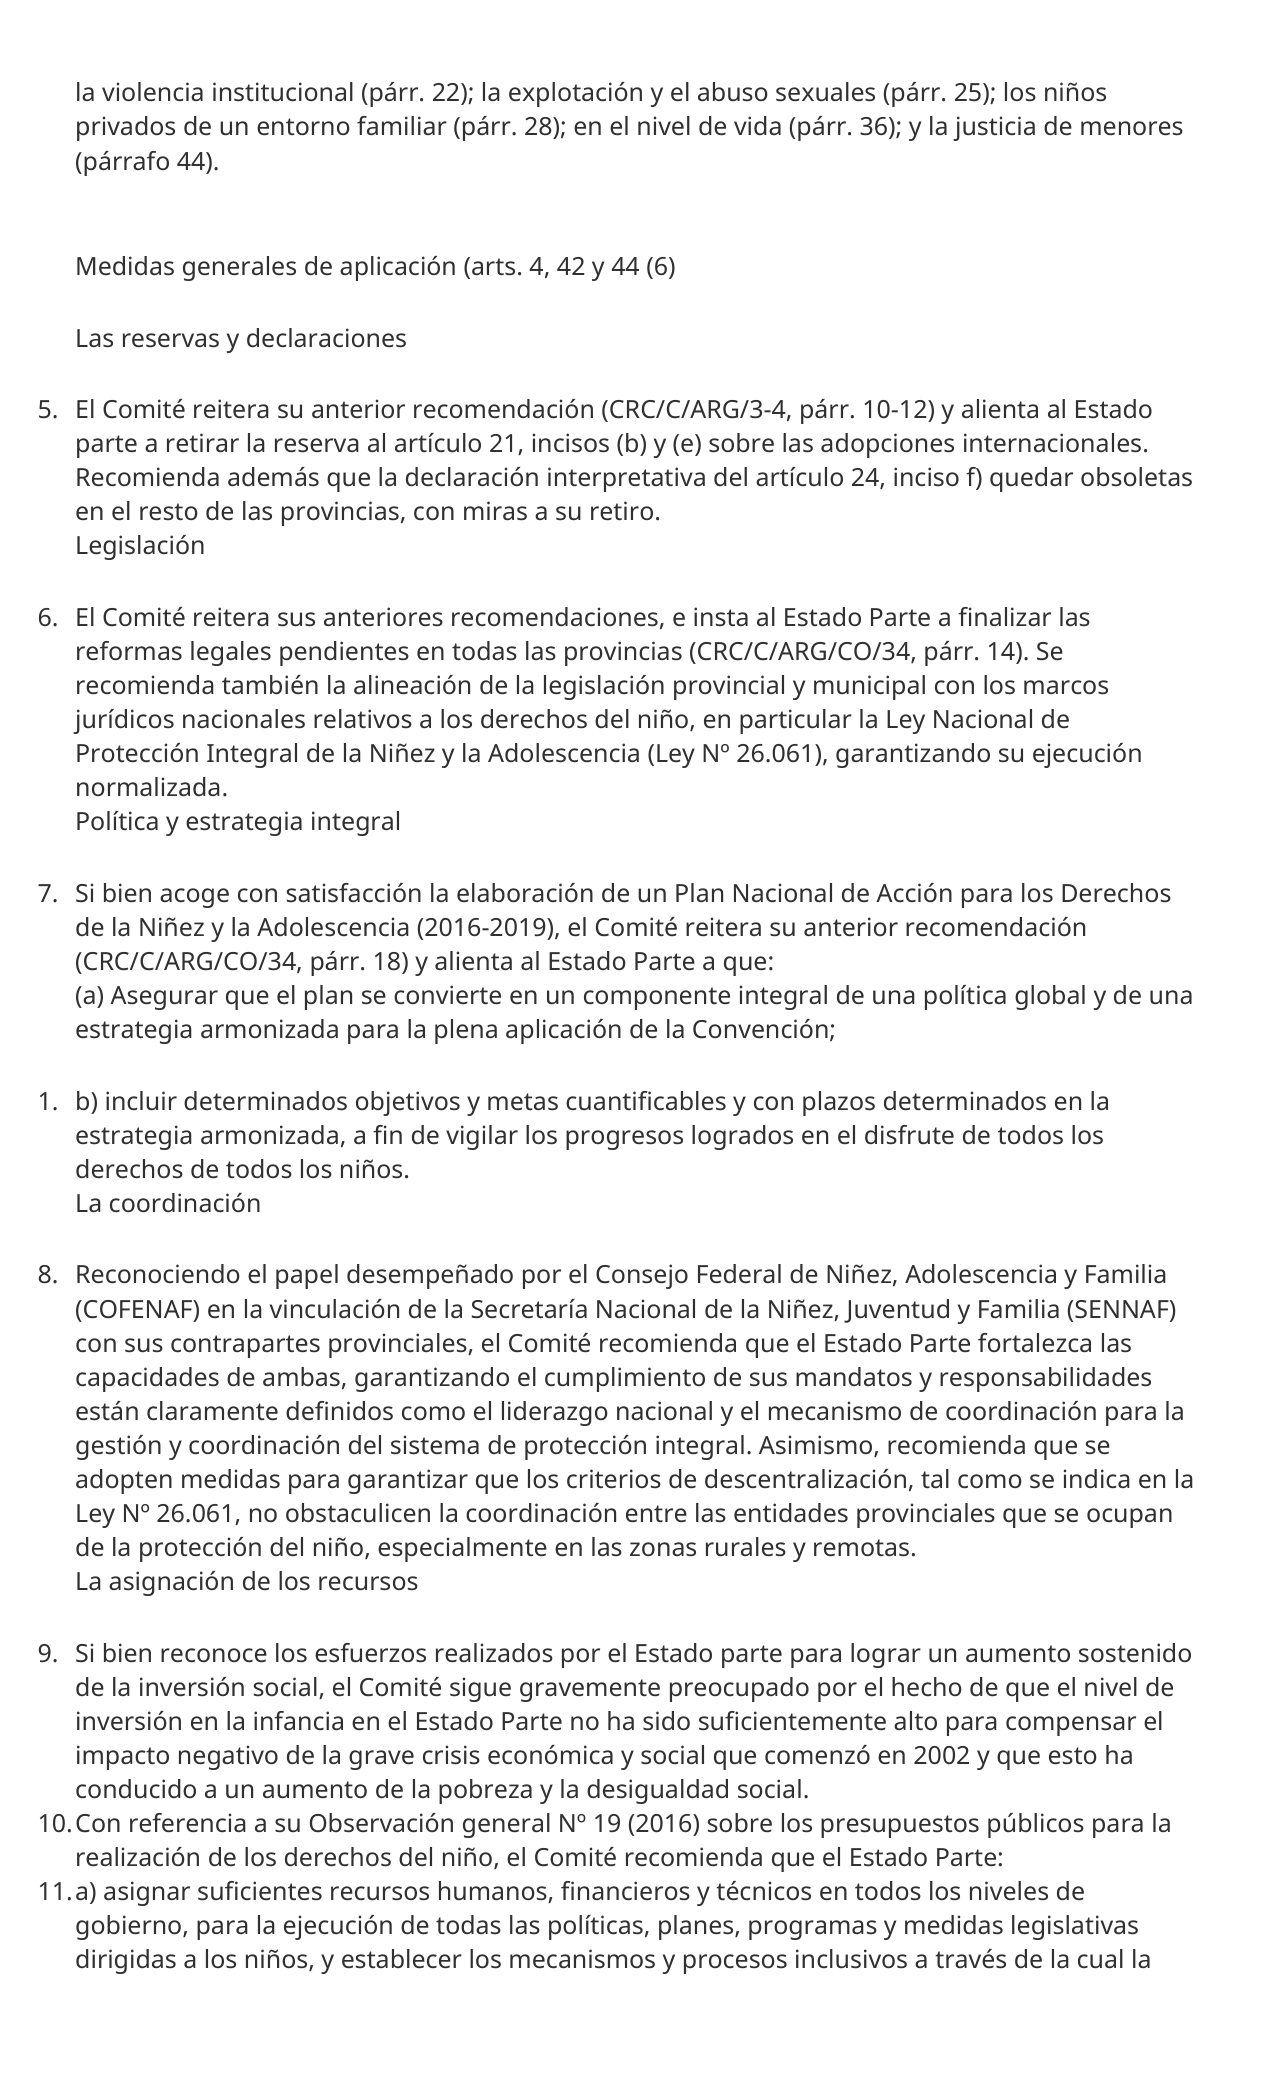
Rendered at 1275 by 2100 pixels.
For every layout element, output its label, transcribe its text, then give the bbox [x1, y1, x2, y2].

text Legislación [75, 528, 1200, 562]
text (a) Asegurar que el plan se convierte en un componente integral de una política global y de una estrategia armonizada para la plena aplicación de la Convención; [75, 978, 1200, 1046]
list b) incluir determinados objetivos y metas cuantificables y con plazos determinados en la estrategia armonizada, a fin de vigilar los progresos logrados en el disfrute de todos los derechos de todos los niños. [37, 1083, 1200, 1186]
text Las reservas y declaraciones [75, 320, 1200, 354]
list El Comité reitera sus anteriores recomendaciones, e insta al Estado Parte a finalizar las reformas legales pendientes en todas las provincias (CRC/C/ARG/CO/34, párr. 14). Se recomienda también la alineación de la legislación provincial y municipal con los marcos jurídicos nacionales relativos a los derechos del niño, en particular la Ley Nacional de Protección Integral de la Niñez y la Adolescencia (Ley Nº 26.061), garantizando su ejecución normalizada. [37, 600, 1200, 804]
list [37, 1874, 1200, 1976]
text Medidas generales de aplicación (arts. 4, 42 y 44 (6) [75, 249, 1200, 283]
list Si bien acoge con satisfacción la elaboración de un Plan Nacional de Acción para los Derechos de la Niñez y la Adolescencia (2016-2019), el Comité reitera su anterior recomendación (CRC/C/ARG/CO/34, párr. 18) y alienta al Estado Parte a que: [37, 876, 1200, 978]
text Política y estrategia integral [75, 804, 1200, 838]
text La coordinación [75, 1186, 1200, 1220]
list Reconociendo el papel desempeñado por el Consejo Federal de Niñez, Adolescencia y Familia (COFENAF) en la vinculación de la Secretaría Nacional de la Niñez, Juventud y Familia (SENNAF) con sus contrapartes provinciales, el Comité recomienda que el Estado Parte fortalezca las capacidades de ambas, garantizando el cumplimiento de sus mandatos y responsabilidades están claramente definidos como el liderazgo nacional y el mecanismo de coordinación para la gestión y coordinación del sistema de protección integral. Asimismo, recomienda que se adopten medidas para garantizar que los criterios de descentralización, tal como se indica en la Ley Nº 26.061, no obstaculicen la coordinación entre las entidades provinciales que se ocupan de la protección del niño, especialmente en las zonas rurales y remotas. [37, 1257, 1200, 1564]
list Con referencia a su Observación general Nº 19 (2016) sobre los presupuestos públicos para la realización de los derechos del niño, el Comité recomienda que el Estado Parte: [37, 1806, 1200, 1874]
text La asignación de los recursos [75, 1564, 1200, 1598]
list El Comité reitera su anterior recomendación (CRC/C/ARG/3-4, párr. 10-12) y alienta al Estado parte a retirar la reserva al artículo 21, incisos (b) y (e) sobre las adopciones internacionales. Recomienda además que la declaración interpretativa del artículo 24, inciso f) quedar obsoletas en el resto de las provincias, con miras a su retiro. [37, 392, 1200, 528]
list Si bien reconoce los esfuerzos realizados por el Estado parte para lograr un aumento sostenido de la inversión social, el Comité sigue gravemente preocupado por el hecho de que el nivel de inversión en la infancia en el Estado Parte no ha sido suficientemente alto para compensar el impacto negativo de la grave crisis económica y social que comenzó en 2002 y que esto ha conducido a un aumento de la pobreza y la desigualdad social. [37, 1635, 1200, 1806]
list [37, 75, 1200, 177]
